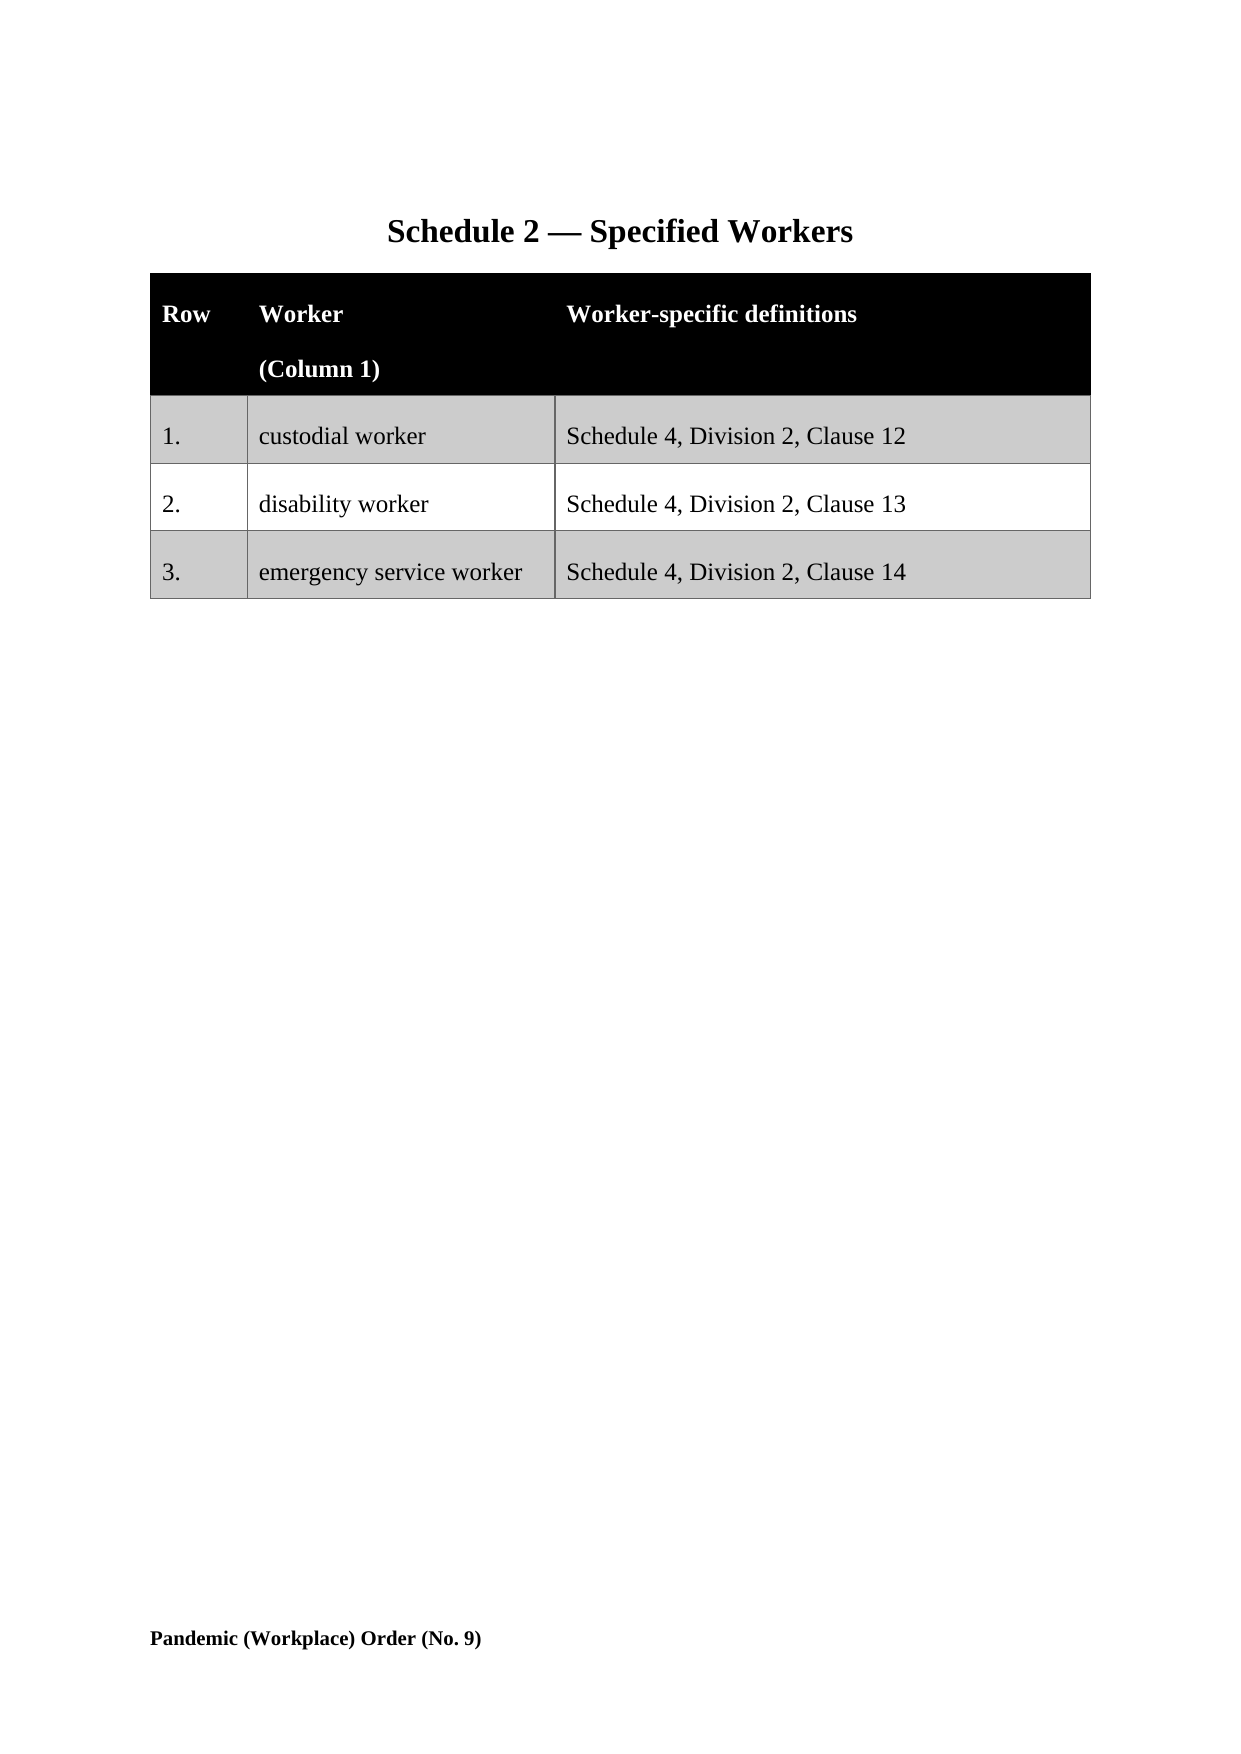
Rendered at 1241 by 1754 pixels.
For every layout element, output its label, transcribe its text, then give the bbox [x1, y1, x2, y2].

subtitle Schedule 2 — Specified Workers [150, 219, 1090, 248]
table_cell custodial worker [248, 396, 554, 463]
table_header Worker (Column 1) [248, 274, 554, 395]
table_cell [151, 531, 247, 598]
table_cell emergency service worker [248, 531, 554, 598]
table_cell Schedule 4, Division 2, Clause 14 [556, 531, 1090, 598]
table_cell [151, 396, 247, 463]
table_header Row [151, 274, 247, 395]
table_cell [151, 464, 247, 530]
table_cell Schedule 4, Division 2, Clause 12 [556, 396, 1090, 463]
table_cell Schedule 4, Division 2, Clause 13 [556, 464, 1090, 530]
table_cell disability worker [248, 464, 554, 530]
table_header Worker-specific definitions [556, 274, 1090, 395]
